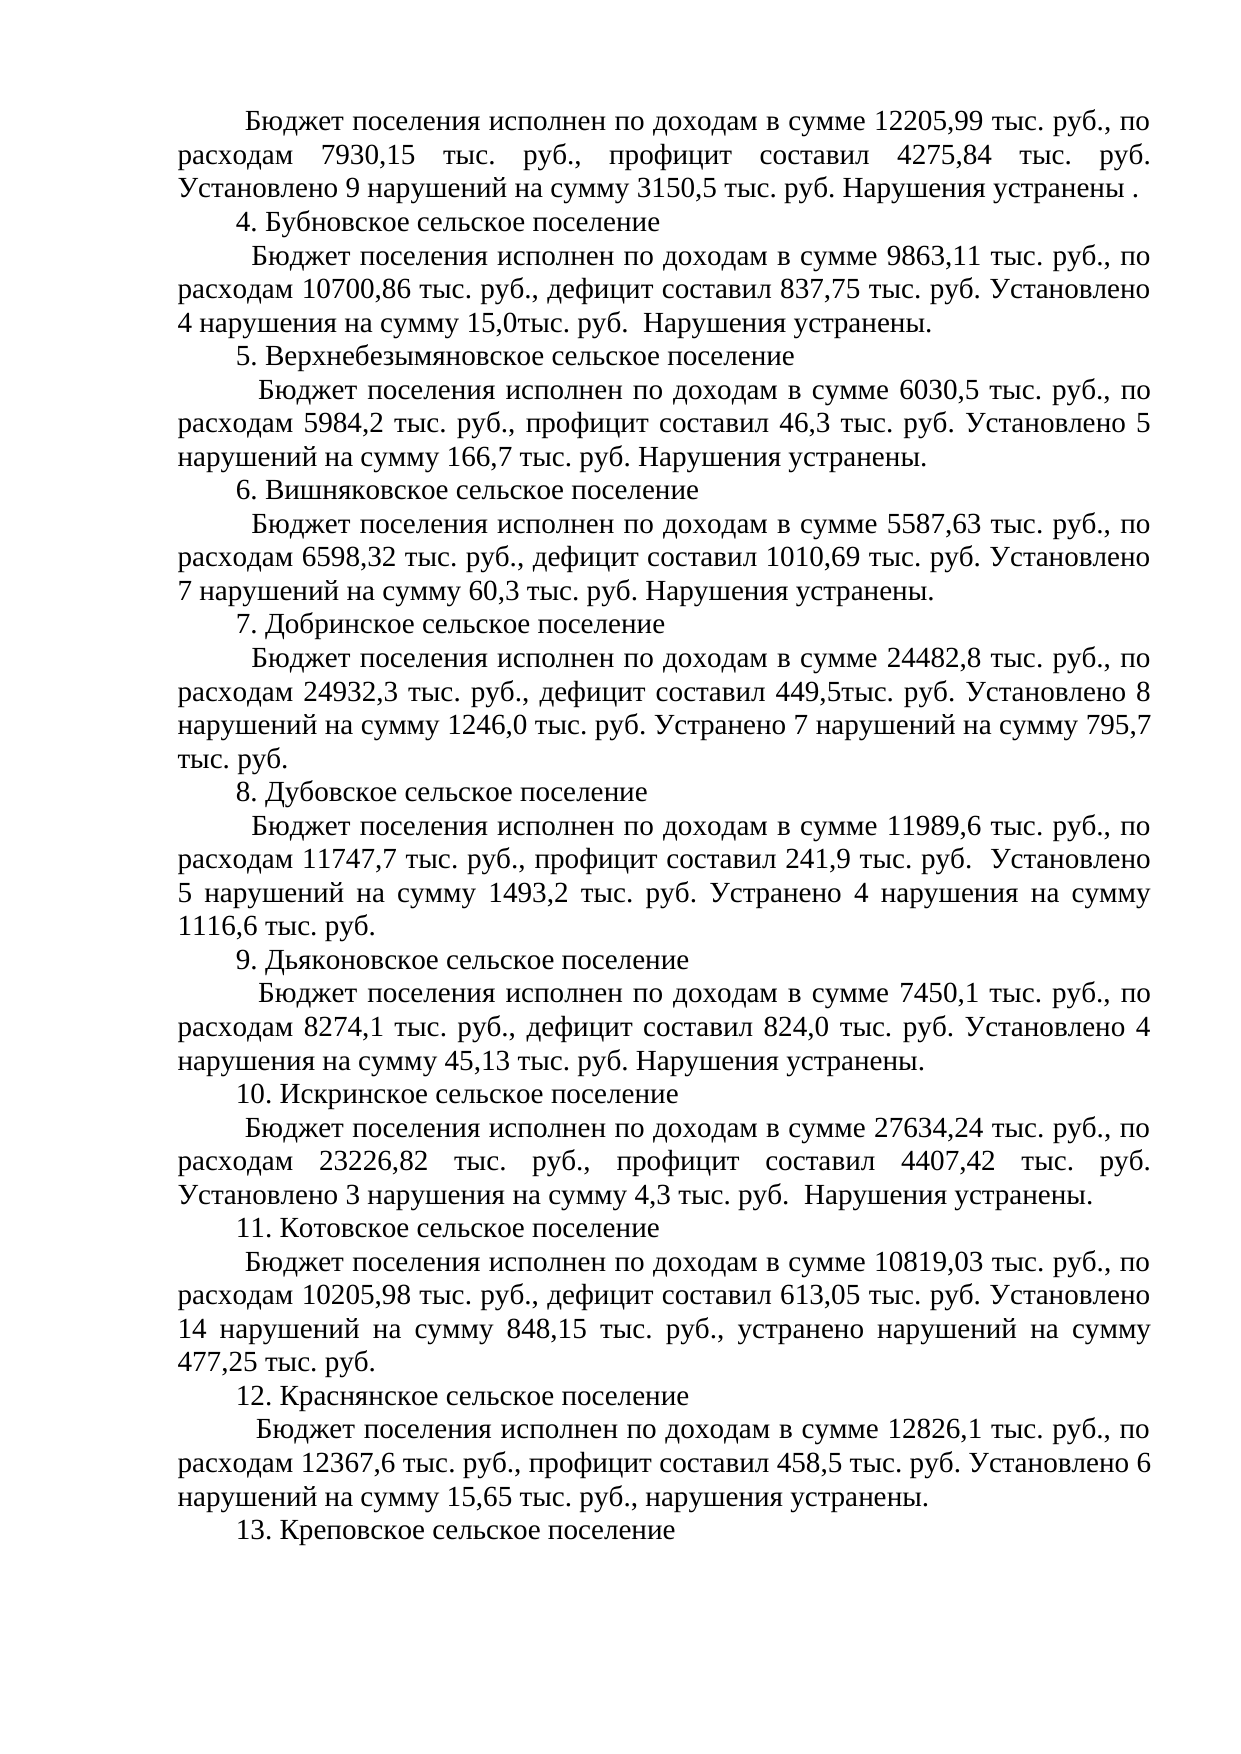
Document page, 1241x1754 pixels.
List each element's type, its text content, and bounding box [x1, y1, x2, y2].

text 11. Котовское сельское поселение [177, 1210, 1152, 1244]
text Бюджет поселения исполнен по доходам в сумме 7450,1 тыс. руб., по расходам 8274,1 тыс. руб., дефицит составил 824,0 тыс. руб. Установлено 4 нарушения на сумму 45,13 тыс. руб. Нарушения устранены. [177, 976, 1152, 1076]
text Бюджет поселения исполнен по доходам в сумме 9863,11 тыс. руб., по расходам 10700,86 тыс. руб., дефицит составил 837,75 тыс. руб. Установлено 4 нарушения на сумму 15,0тыс. руб. Нарушения устранены. [177, 238, 1152, 338]
text 9. Дьяконовское сельское поселение [177, 942, 1152, 976]
text Бюджет поселения исполнен по доходам в сумме 24482,8 тыс. руб., по расходам 24932,3 тыс. руб., дефицит составил 449,5тыс. руб. Установлено 8 нарушений на сумму 1246,0 тыс. руб. Устранено 7 нарушений на сумму 795,7 тыс. руб. [177, 640, 1152, 774]
text 4. Бубновское сельское поселение [177, 204, 1152, 238]
text 8. Дубовское сельское поселение [177, 774, 1152, 808]
text Бюджет поселения исполнен по доходам в сумме 11989,6 тыс. руб., по расходам 11747,7 тыс. руб., профицит составил 241,9 тыс. руб. Установлено 5 нарушений на сумму 1493,2 тыс. руб. Устранено 4 нарушения на сумму 1116,6 тыс. руб. [177, 808, 1152, 942]
text 12. Краснянское сельское поселение [177, 1378, 1152, 1412]
text 5. Верхнебезымяновское сельское поселение [177, 338, 1152, 372]
text Бюджет поселения исполнен по доходам в сумме 5587,63 тыс. руб., по расходам 6598,32 тыс. руб., дефицит составил 1010,69 тыс. руб. Установлено 7 нарушений на сумму 60,3 тыс. руб. Нарушения устранены. [177, 506, 1152, 607]
text Бюджет поселения исполнен по доходам в сумме 12826,1 тыс. руб., по расходам 12367,6 тыс. руб., профицит составил 458,5 тыс. руб. Установлено 6 нарушений на сумму 15,65 тыс. руб., нарушения устранены. [177, 1412, 1152, 1512]
text 13. Креповское сельское поселение [177, 1512, 1152, 1546]
text 7. Добринское сельское поселение [177, 607, 1152, 640]
text Бюджет поселения исполнен по доходам в сумме 10819,03 тыс. руб., по расходам 10205,98 тыс. руб., дефицит составил 613,05 тыс. руб. Установлено 14 нарушений на сумму 848,15 тыс. руб., устранено нарушений на сумму 477,25 тыс. руб. [177, 1244, 1152, 1378]
text Бюджет поселения исполнен по доходам в сумме 27634,24 тыс. руб., по расходам 23226,82 тыс. руб., профицит составил 4407,42 тыс. руб. Установлено 3 нарушения на сумму 4,3 тыс. руб. Нарушения устранены. [177, 1110, 1152, 1210]
text Бюджет поселения исполнен по доходам в сумме 12205,99 тыс. руб., по расходам 7930,15 тыс. руб., профицит составил 4275,84 тыс. руб. Установлено 9 нарушений на сумму 3150,5 тыс. руб. Нарушения устранены . [177, 103, 1152, 204]
text 10. Искринское сельское поселение [177, 1076, 1152, 1110]
text Бюджет поселения исполнен по доходам в сумме 6030,5 тыс. руб., по расходам 5984,2 тыс. руб., профицит составил 46,3 тыс. руб. Установлено 5 нарушений на сумму 166,7 тыс. руб. Нарушения устранены. [177, 372, 1152, 472]
text 6. Вишняковское сельское поселение [177, 472, 1152, 506]
